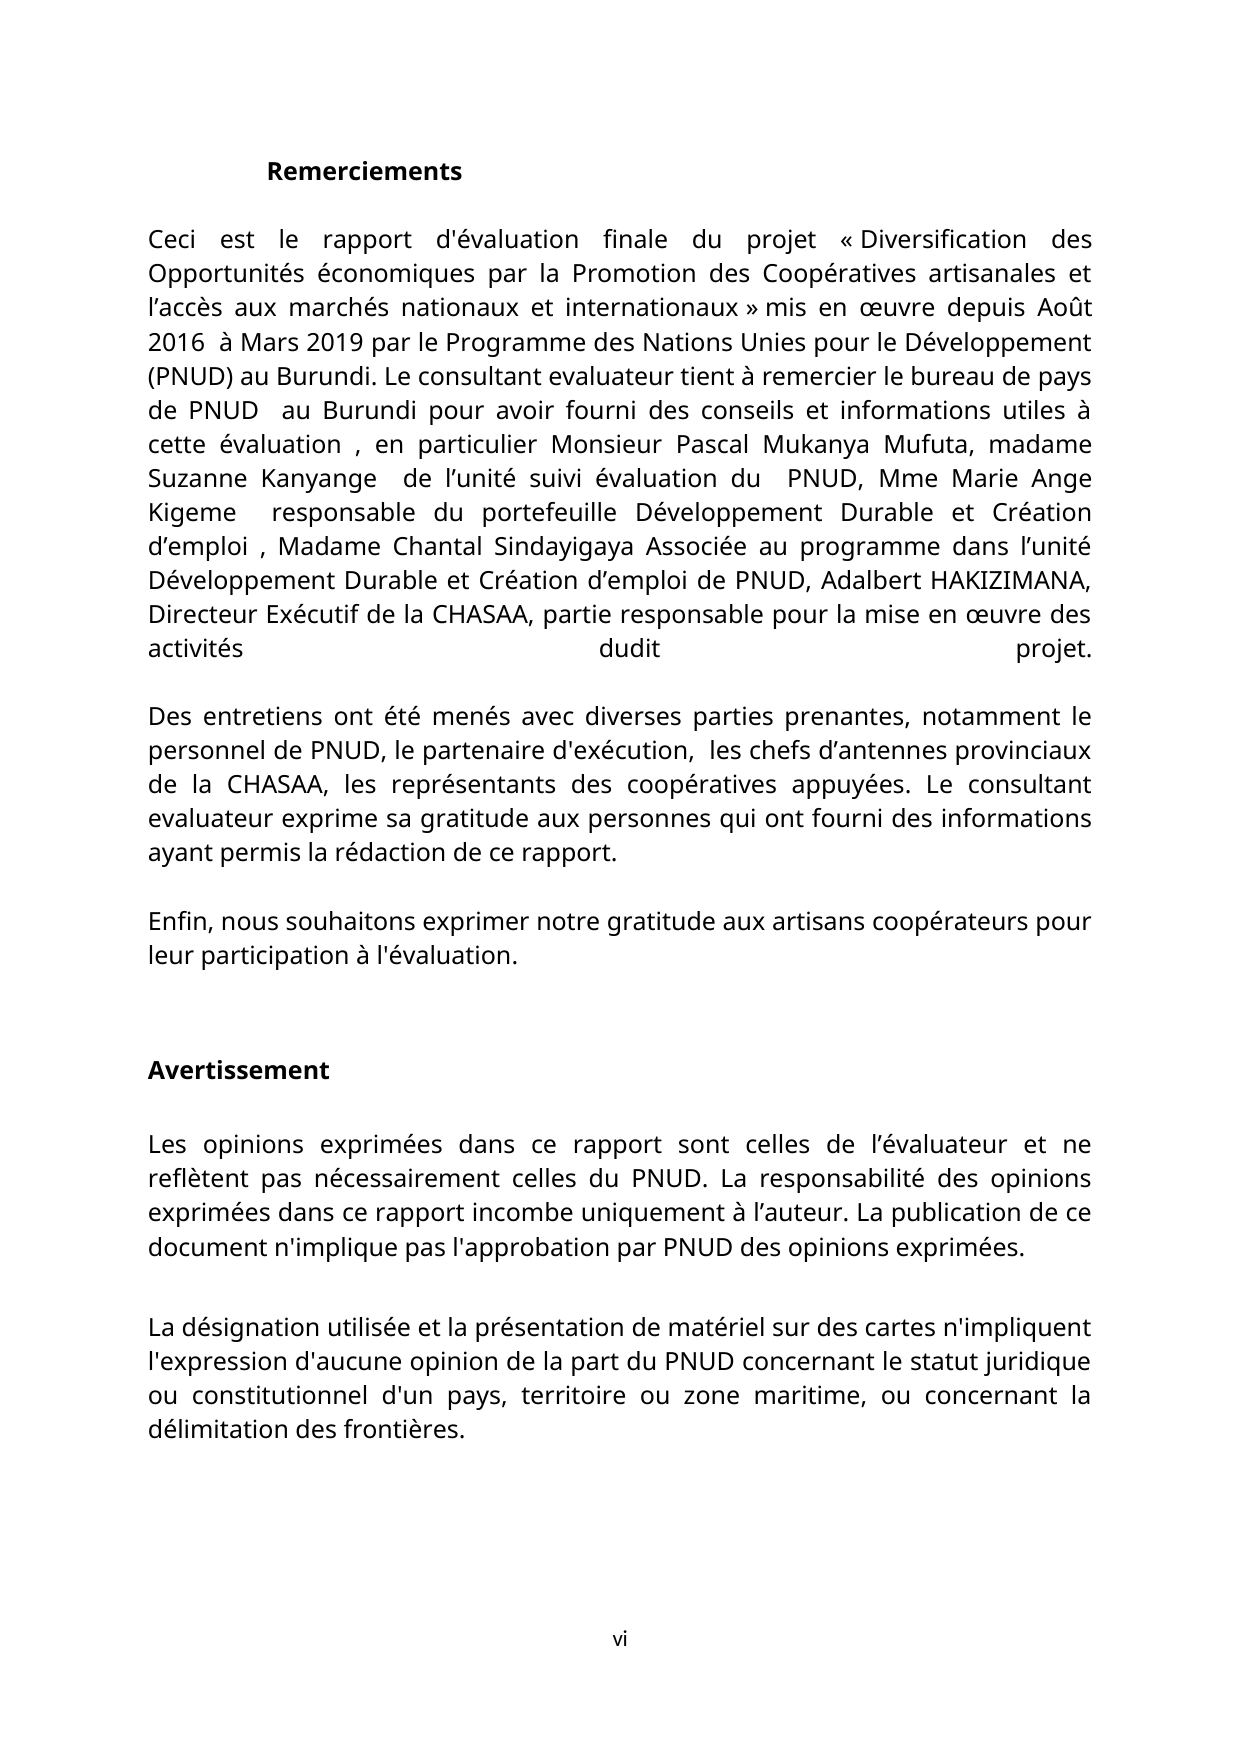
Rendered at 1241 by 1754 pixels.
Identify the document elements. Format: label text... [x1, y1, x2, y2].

subtitle Remerciements [266, 154, 1093, 188]
text Enfin, nous souhaitons exprimer notre gratitude aux artisans coopérateurs pour leur participation à l'évaluation. [148, 869, 1093, 971]
subtitle Les opinions exprimées dans ce rapport sont celles de l’évaluateur et ne reflètent pas nécessairement celles du PNUD. La responsabilité des opinions exprimées dans ce rapport incombe uniquement à l’auteur. La publication de ce document n'implique pas l'approbation par PNUD des opinions exprimées. [148, 1093, 1093, 1263]
subtitle La désignation utilisée et la présentation de matériel sur des cartes n'impliquent l'expression d'aucune opinion de la part du PNUD concernant le statut juridique ou constitutionnel d'un pays, territoire ou zone maritime, ou concernant la délimitation des frontières. [148, 1310, 1093, 1446]
text Ceci est le rapport d'évaluation finale du projet « Diversification des Opportunités économiques par la Promotion des Coopératives artisanales et l’accès aux marchés nationaux et internationaux » mis en œuvre depuis Août 2016 à Mars 2019 par le Programme des Nations Unies pour le Développement (PNUD) au Burundi. Le consultant evaluateur tient à remercier le bureau de pays de PNUD au Burundi pour avoir fourni des conseils et informations utiles à cette évaluation , en particulier Monsieur Pascal Mukanya Mufuta, madame Suzanne Kanyange de l’unité suivi évaluation du PNUD, Mme Marie Ange Kigeme responsable du portefeuille Développement Durable et Création d’emploi , Madame Chantal Sindayigaya Associée au programme dans l’unité Développement Durable et Création d’emploi de PNUD, Adalbert HAKIZIMANA, Directeur Exécutif de la CHASAA, partie responsable pour la mise en œuvre des activités dudit projet. Des entretiens ont été menés avec diverses parties prenantes, notamment le personnel de PNUD, le partenaire d'exécution, les chefs d’antennes provinciaux de la CHASAA, les représentants des coopératives appuyées. Le consultant evaluateur exprime sa gratitude aux personnes qui ont fourni des informations ayant permis la rédaction de ce rapport. [148, 188, 1093, 869]
subtitle Avertissement [148, 1053, 1093, 1087]
